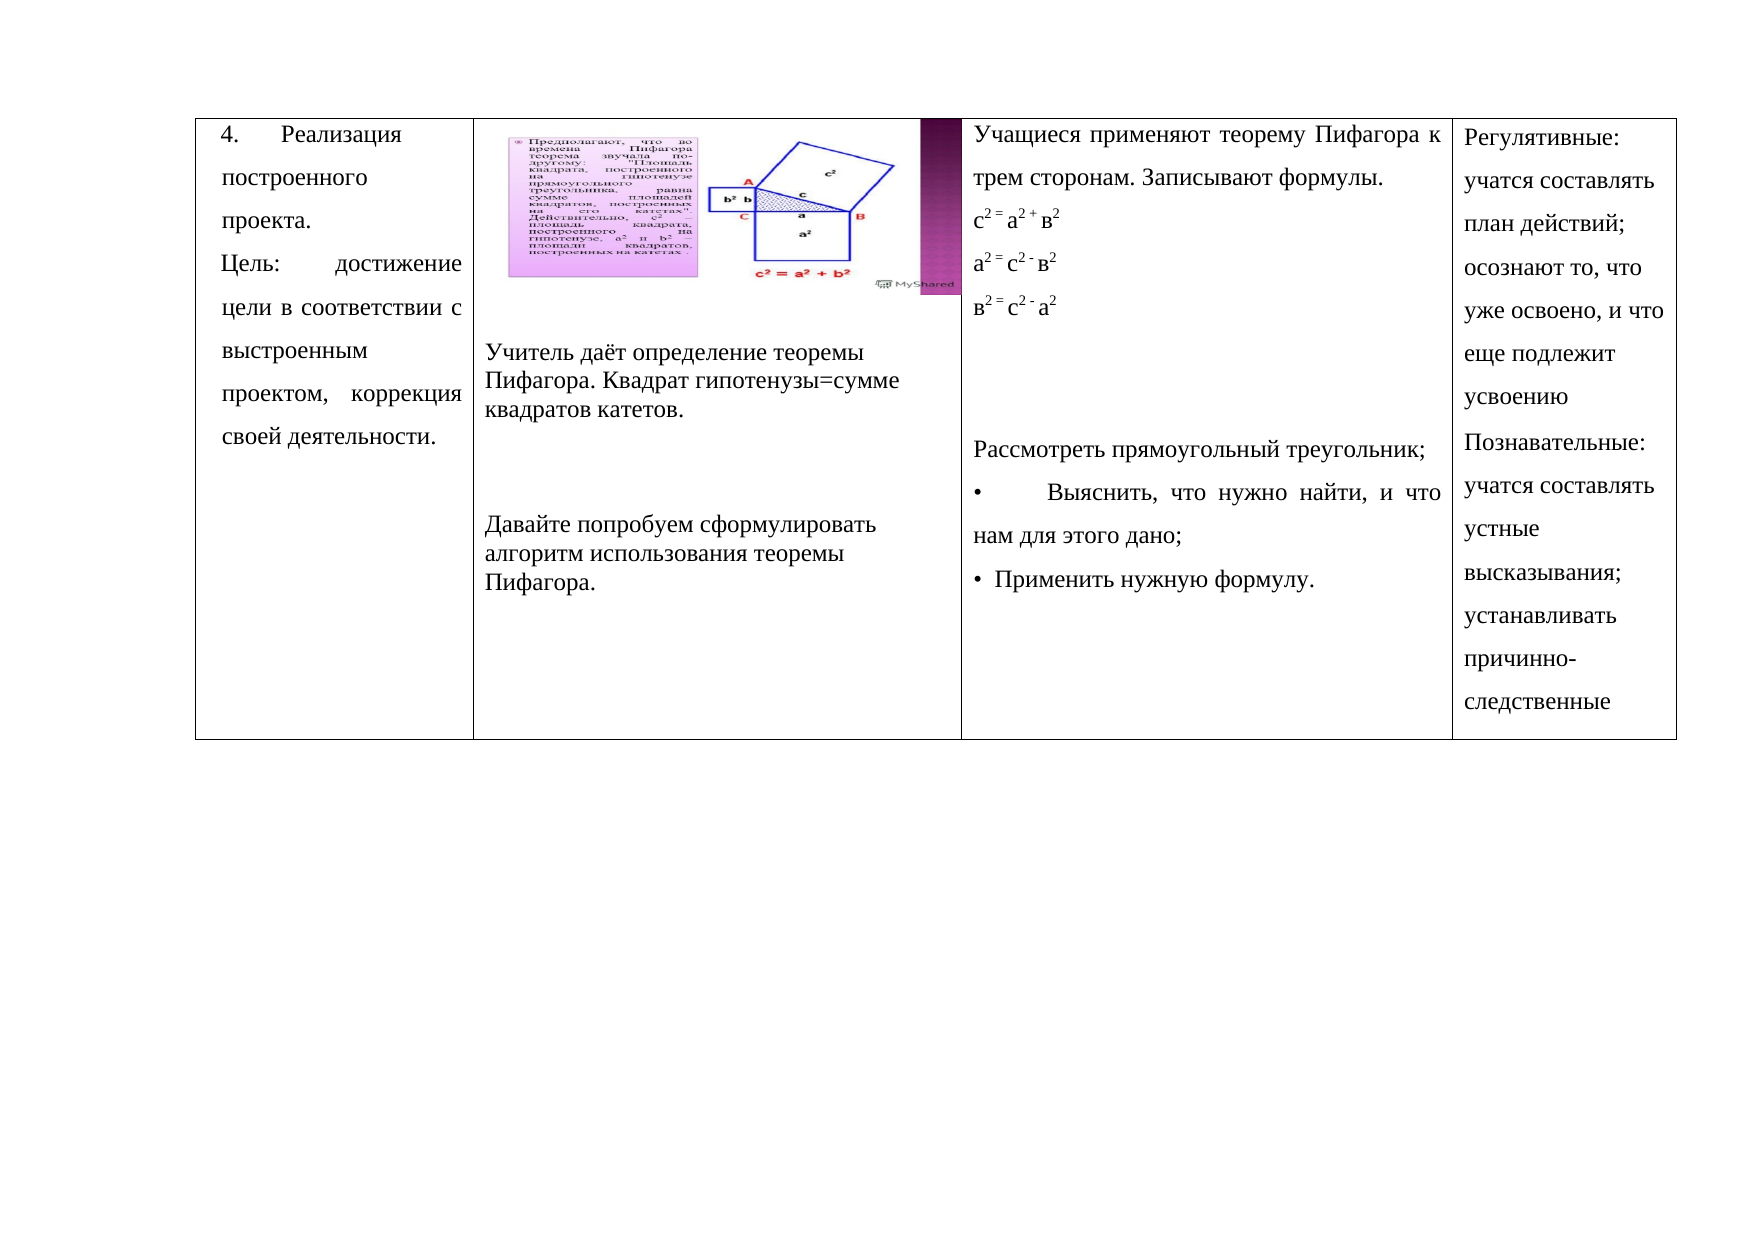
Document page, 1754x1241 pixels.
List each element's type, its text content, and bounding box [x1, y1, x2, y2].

picture [484, 119, 962, 295]
table_cell Учитель даёт определение теоремы Пифагора. Квадрат гипотенузы=сумме квадратов катетов. Давайте попробуем сформулировать алгоритм использования теоремы Пифагора. [474, 119, 961, 739]
table_cell Реализация построенного проекта. Цель: достижение цели в соответствии с выстроенным проектом, коррекция своей деятельности. [196, 119, 473, 739]
table_cell Учащиеся применяют теорему Пифагора к трем сторонам. Записывают формулы. с2 = а2 + в2 а2 = с2 - в2 в2 = с2 - а2 Рассмотреть прямоугольный треугольник; • Выяснить, что нужно найти, и что нам для этого дано; • Применить нужную формулу. [962, 119, 1452, 739]
table_cell Регулятивные: учатся составлять план действий; осознают то, что уже освоено, и что еще подлежит усвоению Познавательные: учатся составлять устные высказывания; устанавливать причинно-следственные связи. Коммуникативные: решают учебные проблемы, возникающие в ходе фронтальной работы [1453, 119, 1676, 739]
